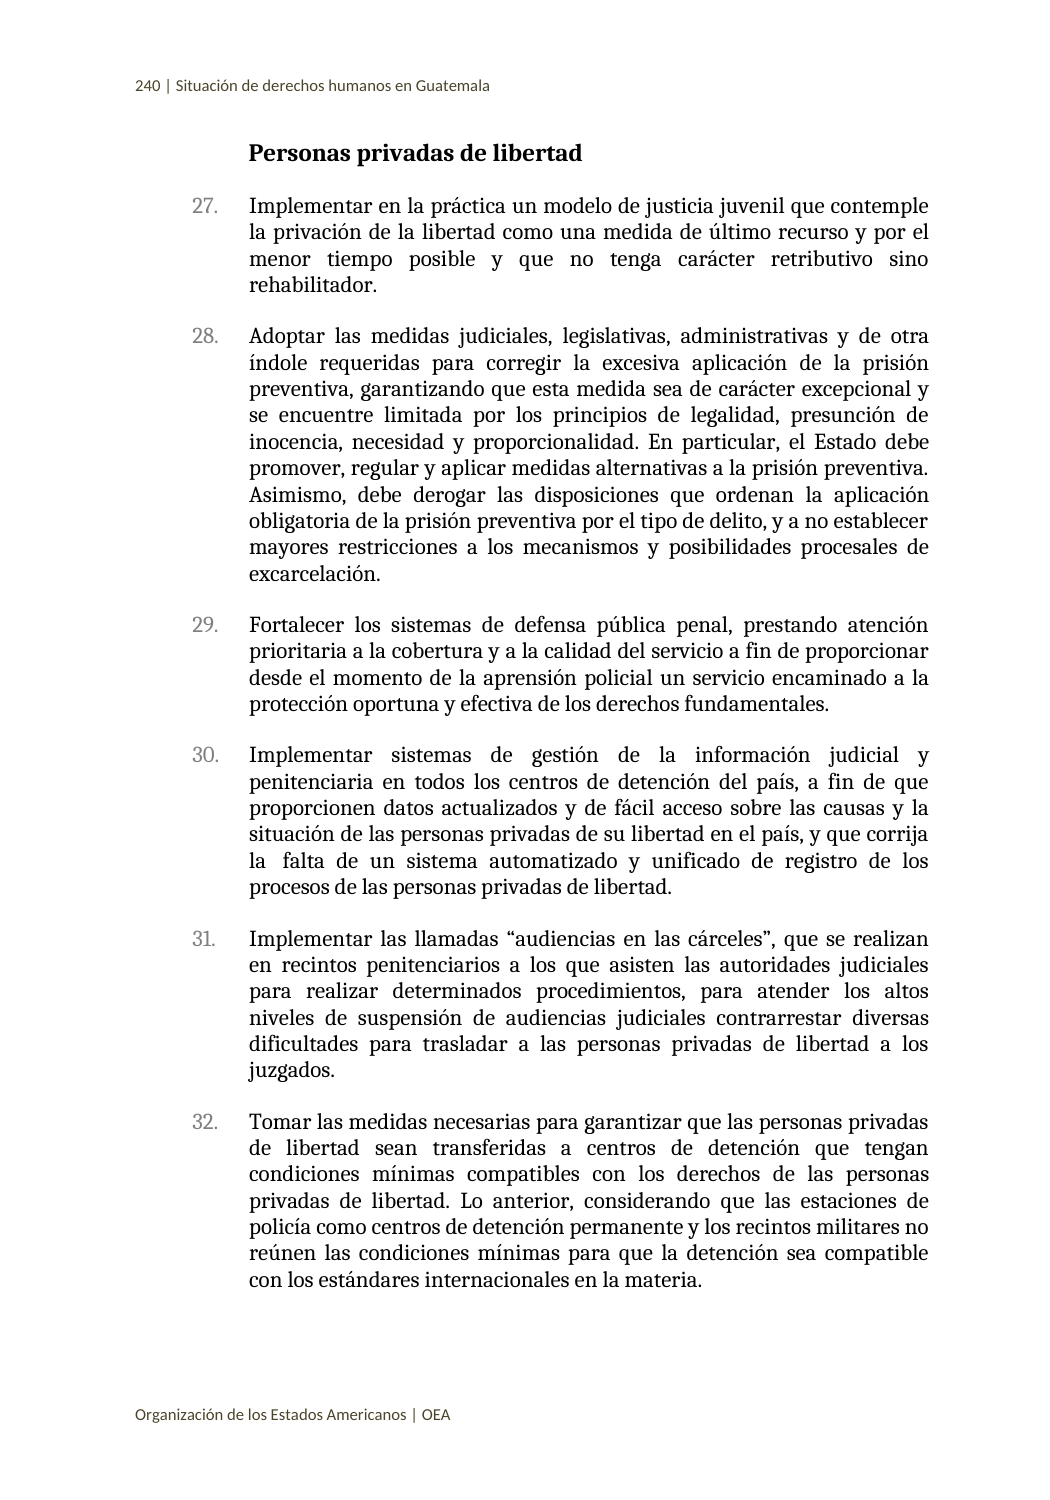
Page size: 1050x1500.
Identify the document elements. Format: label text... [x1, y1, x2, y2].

list Implementar en la práctica un modelo de justicia juvenil que contemple la privación de la libertad como una medida de último recurso y por el menor tiempo posible y que no tenga carácter retributivo sino rehabilitador. [192, 193, 930, 298]
list Adoptar las medidas judiciales, legislativas, administrativas y de otra índole requeridas para corregir la excesiva aplicación de la prisión preventiva, garantizando que esta medida sea de carácter excepcional y se encuentre limitada por los principios de legalidad, presunción de inocencia, necesidad y proporcionalidad. En particular, el Estado debe promover, regular y aplicar medidas alternativas a la prisión preventiva. Asimismo, debe derogar las disposiciones que ordenan la aplicación obligatoria de la prisión preventiva por el tipo de delito, y a no establecer mayores restricciones a los mecanismos y posibilidades procesales de excarcelación. [192, 323, 930, 587]
list Implementar las llamadas “audiencias en las cárceles”, que se realizan en recintos penitenciarios a los que asisten las autoridades judiciales para realizar determinados procedimientos, para atender los altos niveles de suspensión de audiencias judiciales contrarrestar diversas dificultades para trasladar a las personas privadas de libertad a los juzgados. [192, 925, 930, 1083]
list Tomar las medidas necesarias para garantizar que las personas privadas de libertad sean transferidas a centros de detención que tengan condiciones mínimas compatibles con los derechos de las personas privadas de libertad. Lo anterior, considerando que las estaciones de policía como centros de detención permanente y los recintos militares no reúnen las condiciones mínimas para que la detención sea compatible con los estándares internacionales en la materia. [192, 1108, 930, 1293]
text Personas privadas de libertad [192, 139, 930, 168]
list Implementar sistemas de gestión de la información judicial y penitenciaria en todos los centros de detención del país, a fin de que proporcionen datos actualizados y de fácil acceso sobre las causas y la situación de las personas privadas de su libertad en el país, y que corrija la falta de un sistema automatizado y unificado de registro de los procesos de las personas privadas de libertad. [192, 742, 930, 900]
list Fortalecer los sistemas de defensa pública penal, prestando atención prioritaria a la cobertura y a la calidad del servicio a fin de proporcionar desde el momento de la aprensión policial un servicio encaminado a la protección oportuna y efectiva de los derechos fundamentales. [192, 612, 930, 717]
